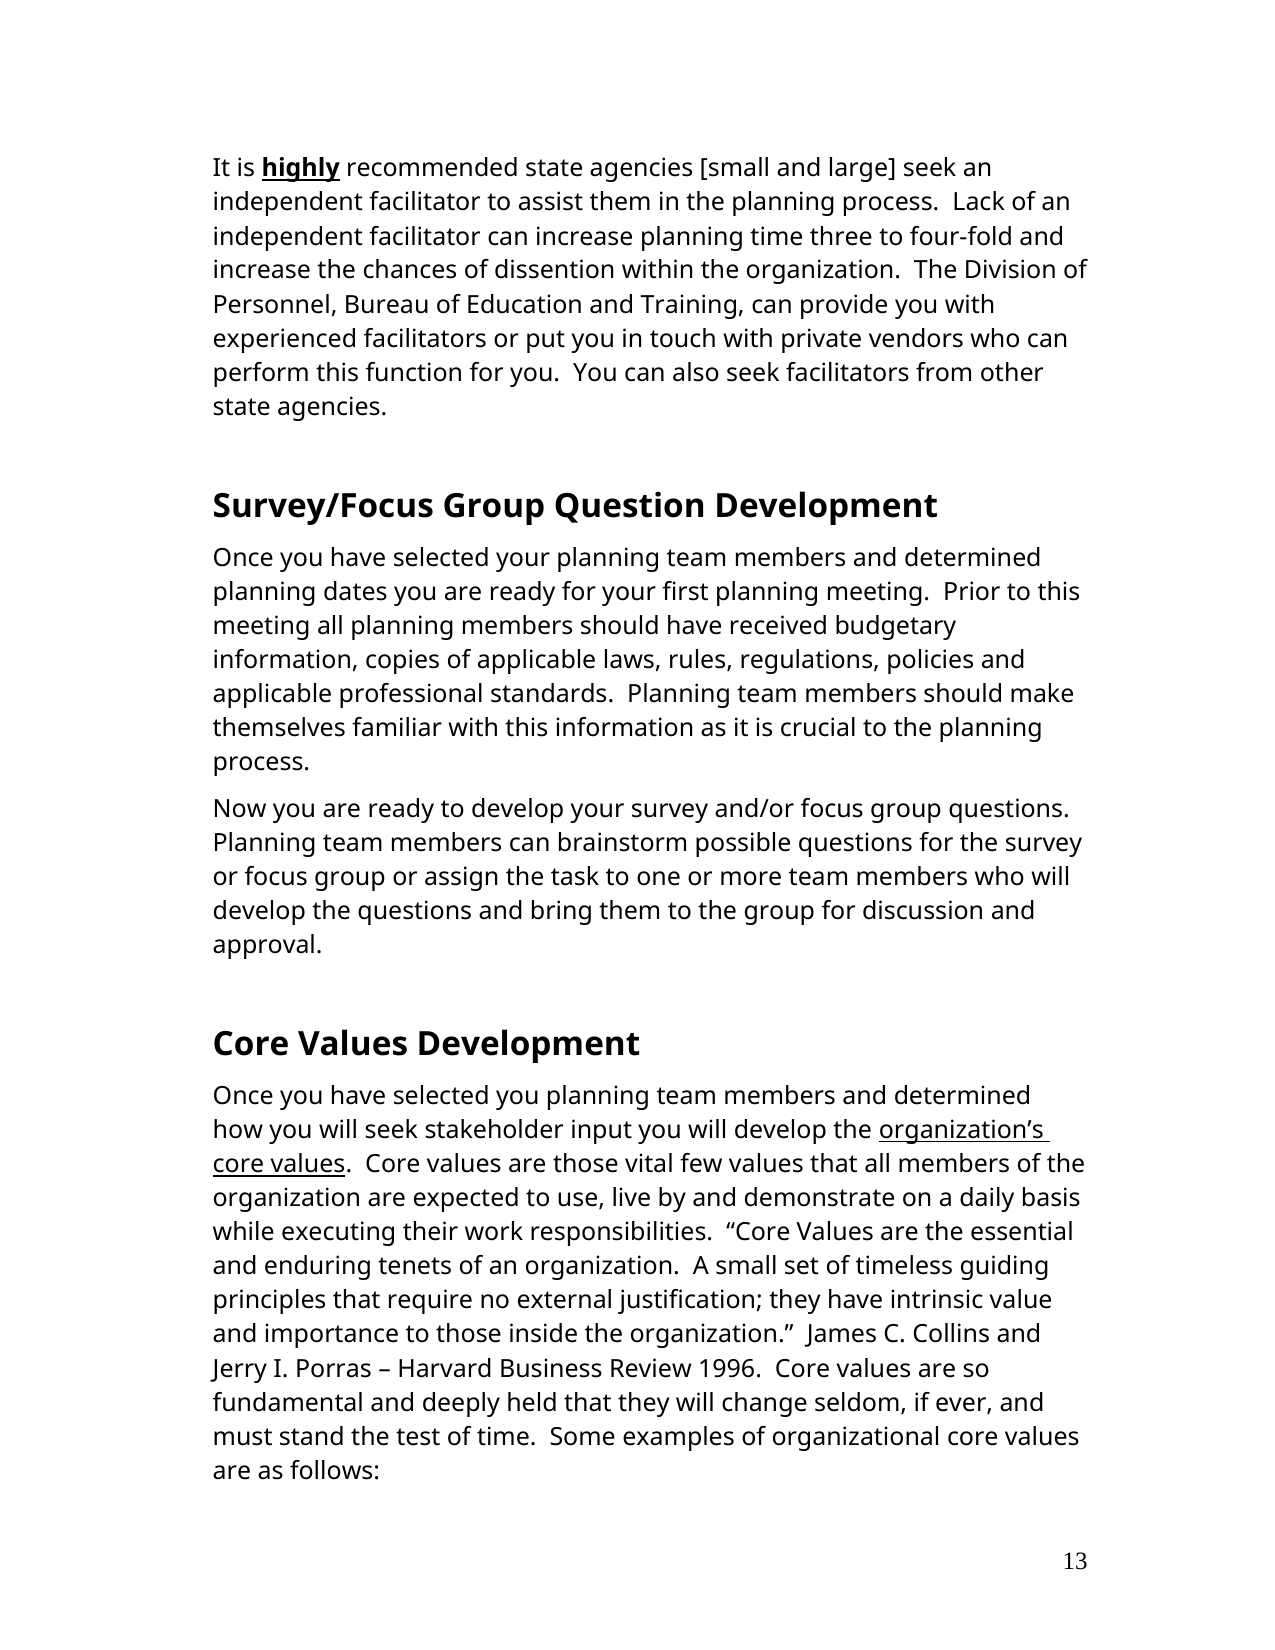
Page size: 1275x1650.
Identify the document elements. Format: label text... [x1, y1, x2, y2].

text Now you are ready to develop your survey and/or focus group questions. Planning team members can brainstorm possible questions for the survey or focus group or assign the task to one or more team members who will develop the questions and bring them to the group for discussion and approval. [212, 790, 1087, 961]
text Once you have selected you planning team members and determined how you will seek stakeholder input you will develop the organization’s core values. Core values are those vital few values that all members of the organization are expected to use, live by and demonstrate on a daily basis while executing their work responsibilities. “Core Values are the essential and enduring tenets of an organization. A small set of timeless guiding principles that require no external justification; they have intrinsic value and importance to those inside the organization.” James C. Collins and Jerry I. Porras – Harvard Business Review 1996. Core values are so fundamental and deeply held that they will change seldom, if ever, and must stand the test of time. Some examples of organizational core values are as follows: [212, 1078, 1087, 1486]
text Once you have selected your planning team members and determined planning dates you are ready for your first planning meeting. Prior to this meeting all planning members should have received budgetary information, copies of applicable laws, rules, regulations, policies and applicable professional standards. Planning team members should make themselves familiar with this information as it is crucial to the planning process. [212, 539, 1087, 778]
text Core Values Development [212, 1020, 1087, 1065]
text It is highly recommended state agencies [small and large] seek an independent facilitator to assist them in the planning process. Lack of an independent facilitator can increase planning time three to four-fold and increase the chances of dissention within the organization. The Division of Personnel, Bureau of Education and Training, can provide you with experienced facilitators or put you in touch with private vendors who can perform this function for you. You can also seek facilitators from other state agencies. [212, 150, 1087, 422]
text Survey/Focus Group Question Development [212, 482, 1087, 527]
